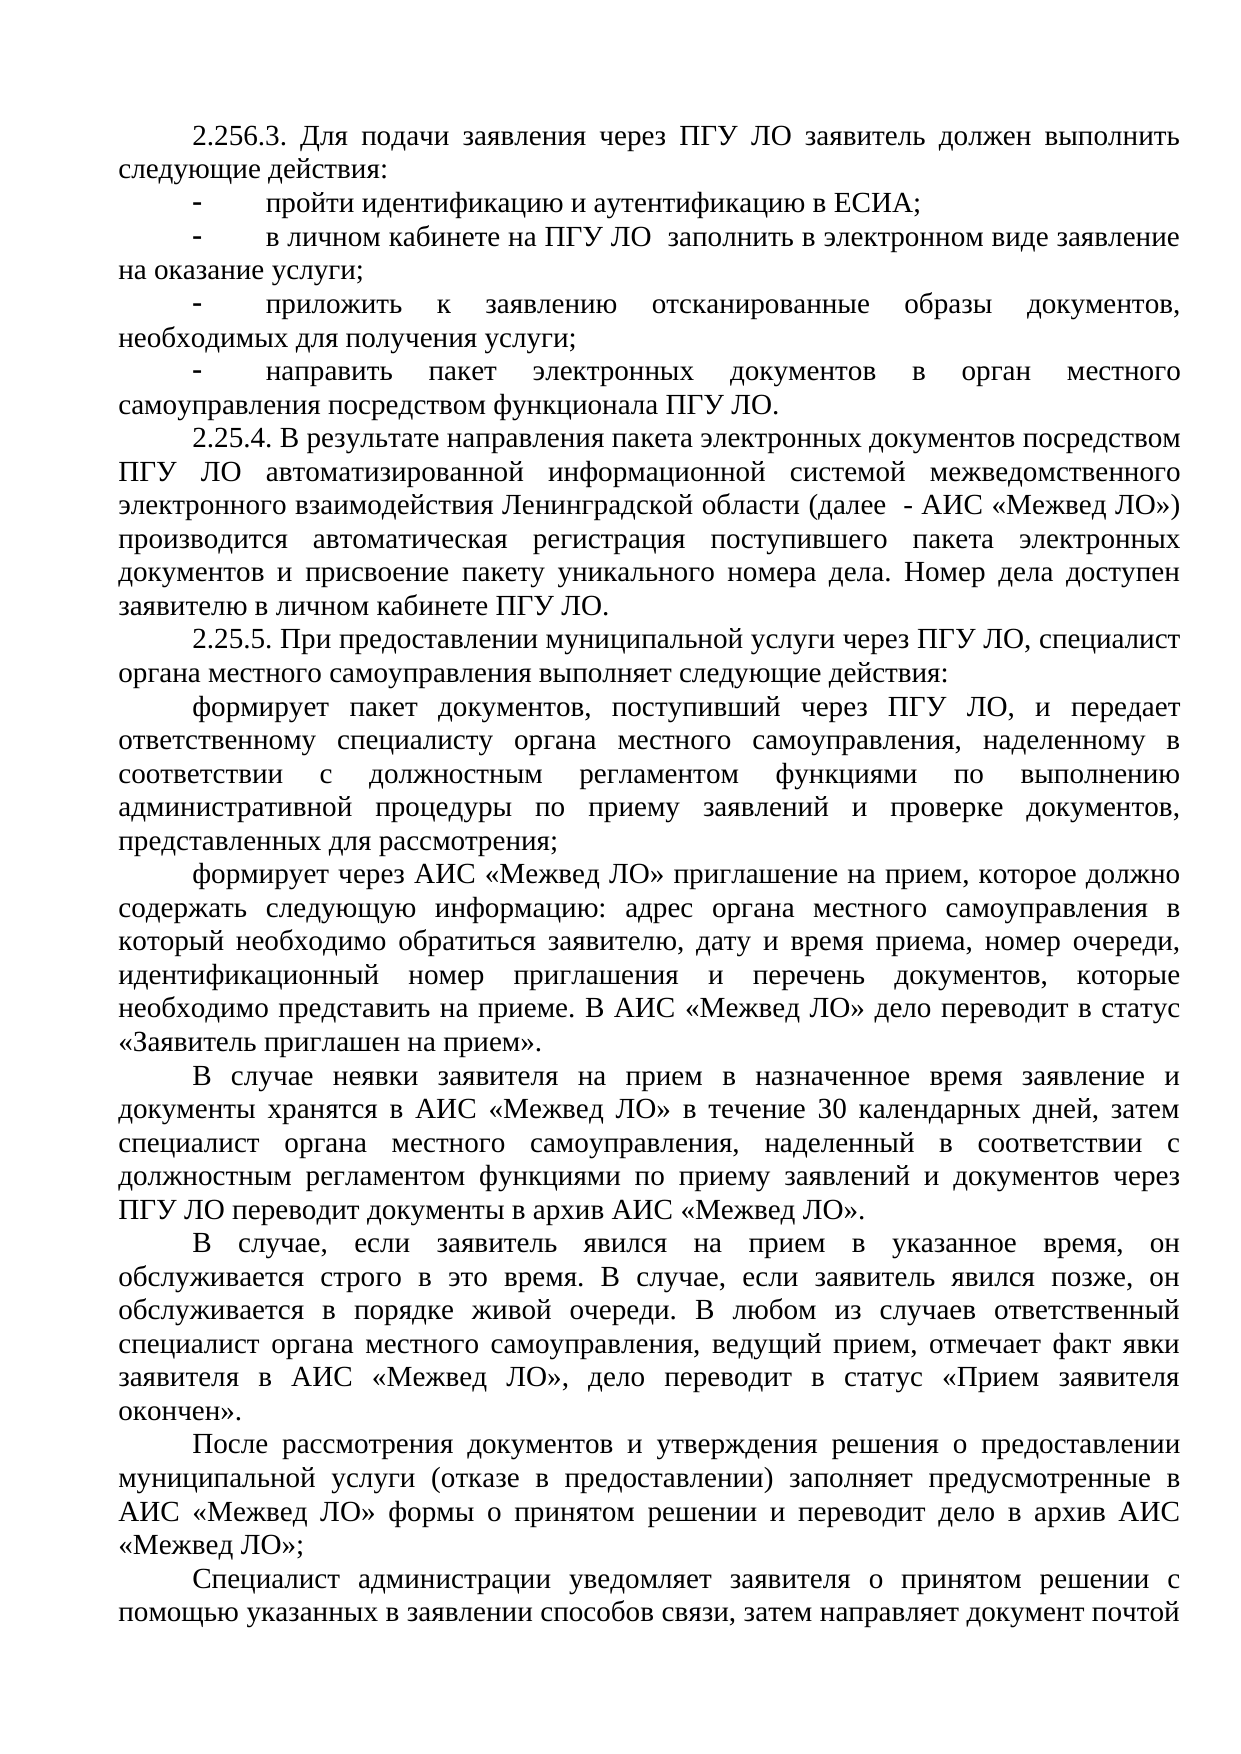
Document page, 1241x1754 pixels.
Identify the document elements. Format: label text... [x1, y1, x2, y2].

text 2.256.3. Для подачи заявления через ПГУ ЛО заявитель должен выполнить следующие действия: [118, 118, 1181, 185]
text формирует пакет документов, поступивший через ПГУ ЛО, и передает ответственному специалисту органа местного самоуправления, наделенному в соответствии с должностным регламентом функциями по выполнению административной процедуры по приему заявлений и проверке документов, представленных для рассмотрения; [118, 689, 1181, 856]
list приложить к заявлению отсканированные образы документов, необходимых для получения услуги; [118, 286, 1181, 353]
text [118, 1561, 1181, 1628]
list направить пакет электронных документов в орган местного самоуправления посредством функционала ПГУ ЛО. [118, 353, 1181, 420]
text В случае неявки заявителя на прием в назначенное время заявление и документы хранятся в АИС «Межвед ЛО» в течение 30 календарных дней, затем специалист органа местного самоуправления, наделенный в соответствии с должностным регламентом функциями по приему заявлений и документов через ПГУ ЛО переводит документы в архив АИС «Межвед ЛО». [118, 1058, 1181, 1225]
list в личном кабинете на ПГУ ЛО заполнить в электронном виде заявление на оказание услуги; [118, 219, 1181, 286]
text формирует через АИС «Межвед ЛО» приглашение на прием, которое должно содержать следующую информацию: адрес органа местного самоуправления в который необходимо обратиться заявителю, дату и время приема, номер очереди, идентификационный номер приглашения и перечень документов, которые необходимо представить на приеме. В АИС «Межвед ЛО» дело переводит в статус «Заявитель приглашен на прием». [118, 856, 1181, 1058]
list пройти идентификацию и аутентификацию в ЕСИА; [118, 185, 1181, 219]
text После рассмотрения документов и утверждения решения о предоставлении муниципальной услуги (отказе в предоставлении) заполняет предусмотренные в АИС «Межвед ЛО» формы о принятом решении и переводит дело в архив АИС «Межвед ЛО»; [118, 1427, 1181, 1561]
text В случае, если заявитель явился на прием в указанное время, он обслуживается строго в это время. В случае, если заявитель явился позже, он обслуживается в порядке живой очереди. В любом из случаев ответственный специалист органа местного самоуправления, ведущий прием, отмечает факт явки заявителя в АИС «Межвед ЛО», дело переводит в статус «Прием заявителя окончен». [118, 1225, 1181, 1427]
text 2.25.5. При предоставлении муниципальной услуги через ПГУ ЛО, специалист органа местного самоуправления выполняет следующие действия: [118, 622, 1181, 689]
text 2.25.4. В результате направления пакета электронных документов посредством ПГУ ЛО автоматизированной информационной системой межведомственного электронного взаимодействия Ленинградской области (далее - АИС «Межвед ЛО») производится автоматическая регистрация поступившего пакета электронных документов и присвоение пакету уникального номера дела. Номер дела доступен заявителю в личном кабинете ПГУ ЛО. [118, 420, 1181, 622]
